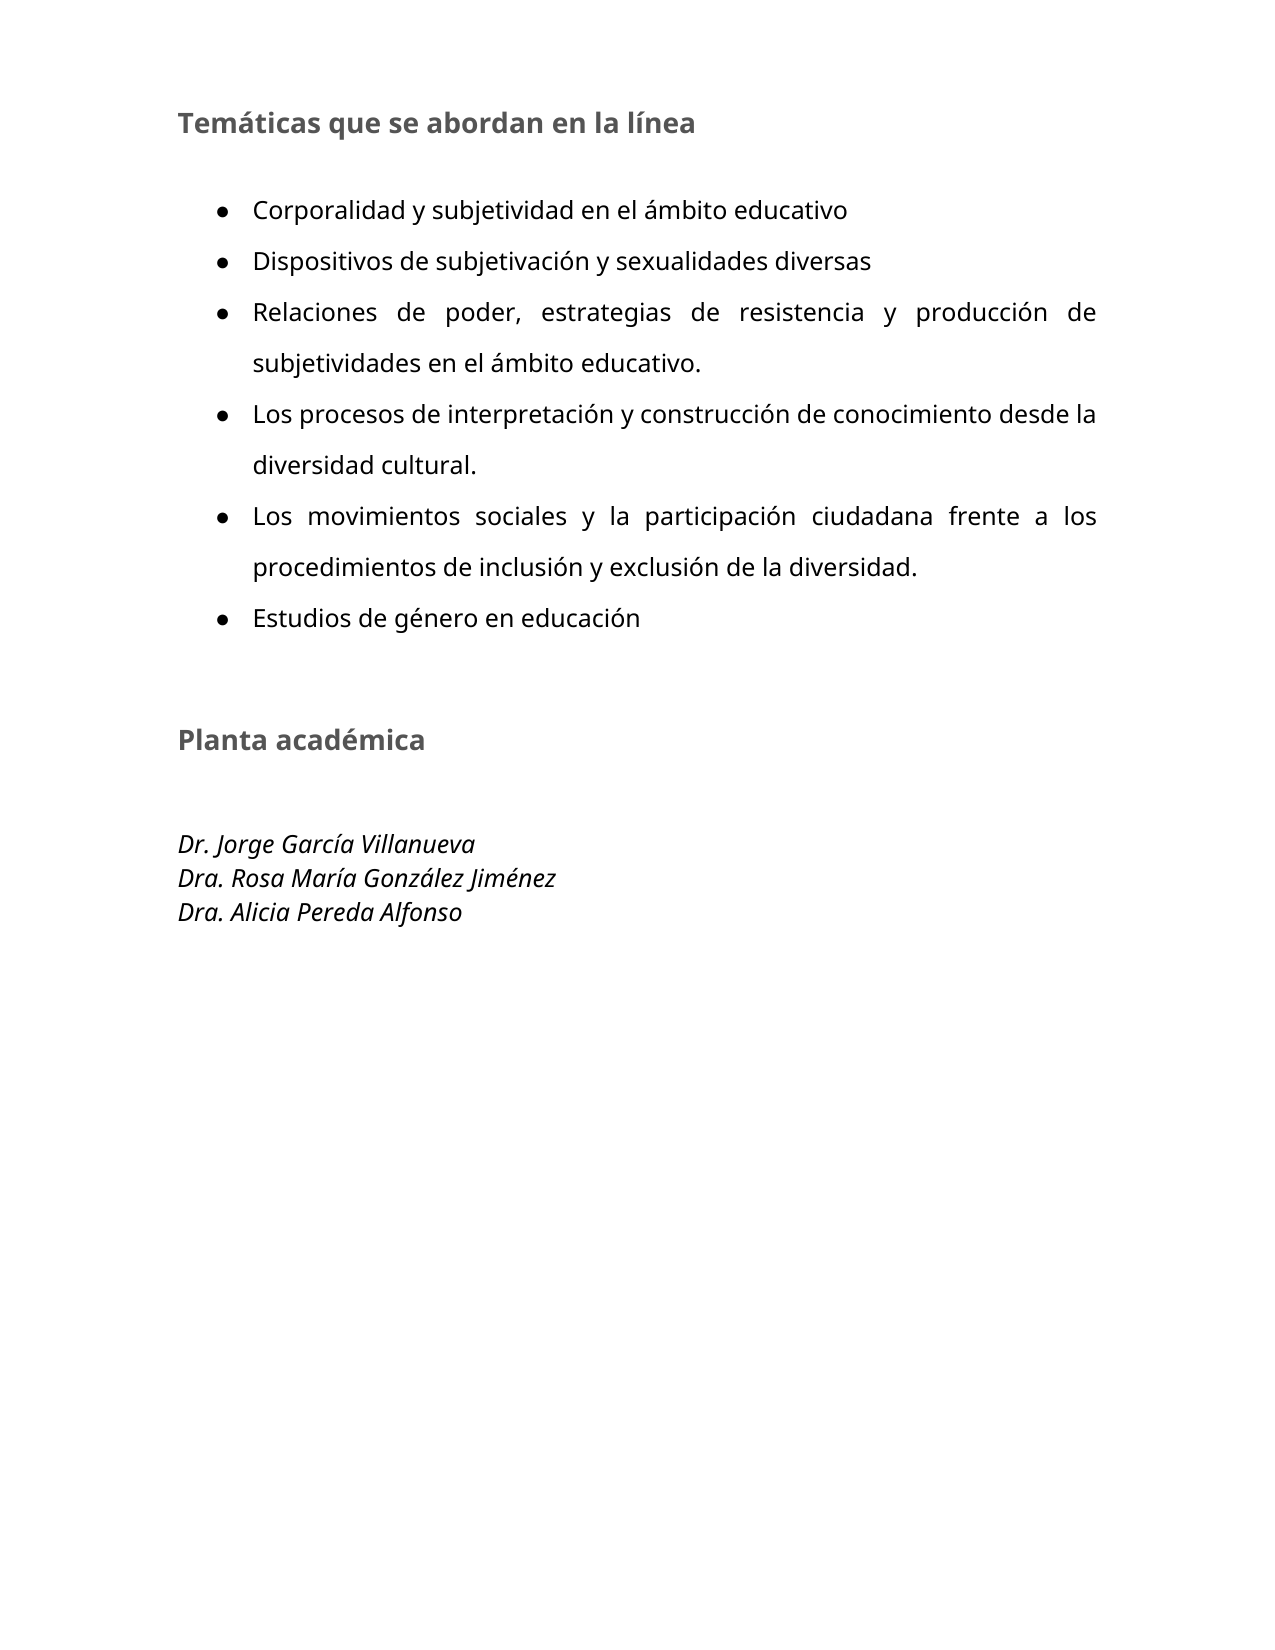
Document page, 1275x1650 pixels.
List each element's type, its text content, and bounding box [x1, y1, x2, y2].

text Dra. Alicia Pereda Alfonso [177, 895, 1098, 929]
list Dispositivos de subjetivación y sexualidades diversas [215, 244, 1098, 278]
text Temáticas que se abordan en la línea [177, 103, 1098, 142]
text Dr. Jorge García Villanueva [177, 827, 1098, 861]
text Dra. Rosa María González Jiménez [177, 861, 1098, 895]
list Corporalidad y subjetividad en el ámbito educativo [215, 193, 1098, 227]
text Planta académica [177, 720, 1098, 759]
list Los movimientos sociales y la participación ciudadana frente a los procedimientos de inclusión y exclusión de la diversidad. [215, 499, 1098, 584]
list Relaciones de poder, estrategias de resistencia y producción de subjetividades en el ámbito educativo. [215, 295, 1098, 380]
list Los procesos de interpretación y construcción de conocimiento desde la diversidad cultural. [215, 397, 1098, 482]
list Estudios de género en educación [215, 601, 1098, 635]
